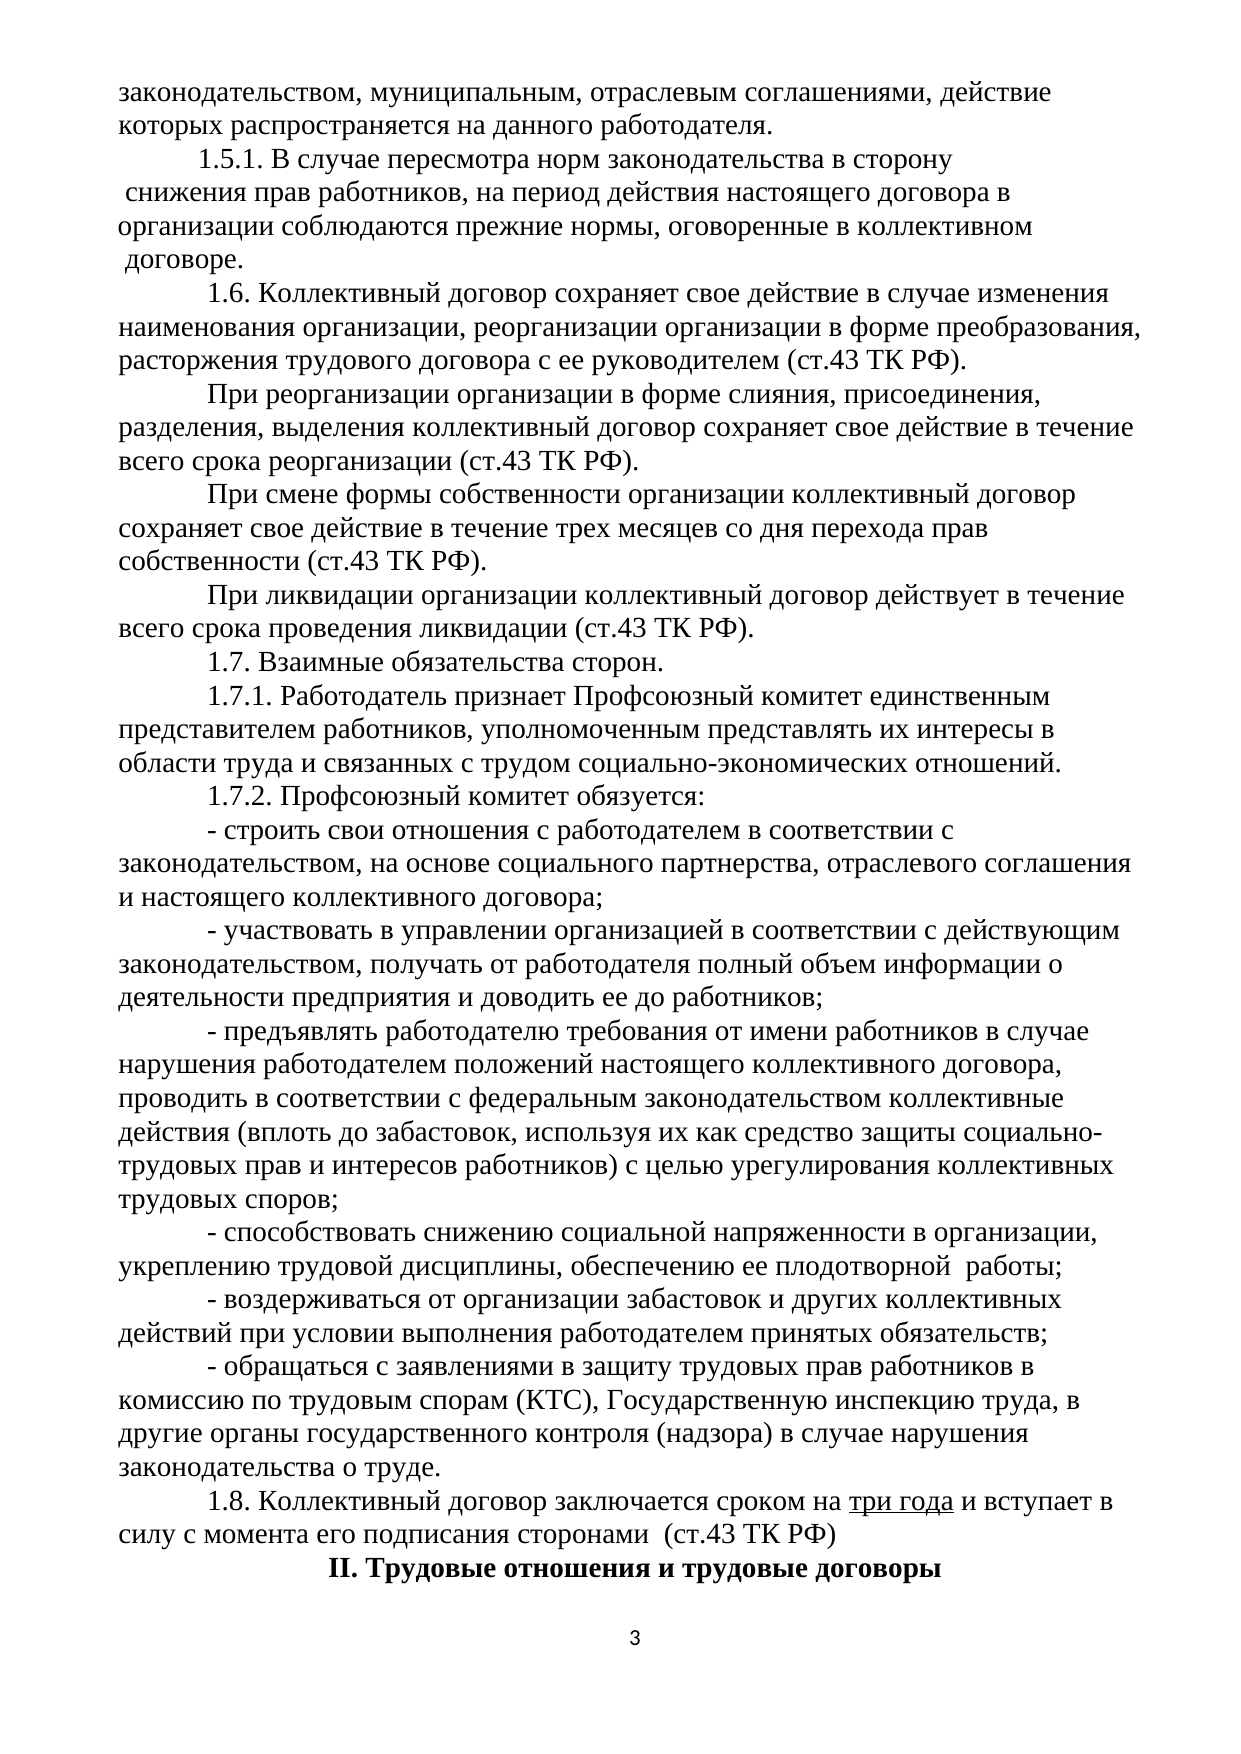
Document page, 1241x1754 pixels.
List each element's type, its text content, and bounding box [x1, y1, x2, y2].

text II. Трудовые отношения и трудовые договоры [118, 1550, 1151, 1583]
text организации соблюдаются прежние нормы, оговоренные в коллективном [59, 208, 1151, 242]
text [118, 74, 1151, 141]
text - строить свои отношения с работодателем в соответствии с законодательством, на основе социального партнерства, отраслевого соглашения и настоящего коллективного договора; [118, 812, 1151, 912]
text - способствовать снижению социальной напряженности в организации, укреплению трудовой дисциплины, обеспечению ее плодотворной работы; [118, 1214, 1151, 1281]
text снижения прав работников, на период действия настоящего договора в [59, 174, 1151, 208]
text - участвовать в управлении организацией в соответствии с действующим законодательством, получать от работодателя полный объем информации о деятельности предприятия и доводить ее до работников; [118, 912, 1151, 1013]
text договоре. [59, 242, 1151, 275]
text 1.5.1. В случае пересмотра норм законодательства в сторону [59, 141, 1151, 174]
text 1.8. Коллективный договор заключается сроком на три года и вступает в силу с момента его подписания сторонами (ст.43 ТК РФ) [118, 1483, 1151, 1550]
text При смене формы собственности организации коллективный договор сохраняет свое действие в течение трех месяцев со дня перехода прав собственности (ст.43 ТК РФ). [118, 476, 1151, 577]
text При реорганизации организации в форме слияния, присоединения, разделения, выделения коллективный договор сохраняет свое действие в течение всего срока реорганизации (ст.43 ТК РФ). [118, 376, 1151, 476]
text 1.7.2. Профсоюзный комитет обязуется: [118, 778, 1151, 812]
text 1.6. Коллективный договор сохраняет свое действие в случае изменения наименования организации, реорганизации организации в форме преобразования, расторжения трудового договора с ее руководителем (ст.43 ТК РФ). [118, 275, 1151, 376]
text 1.7. Взаимные обязательства сторон. [118, 644, 1151, 678]
text 1.7.1. Работодатель признает Профсоюзный комитет единственным представителем работников, уполномоченным представлять их интересы в области труда и связанных с трудом социально-экономических отношений. [118, 678, 1151, 778]
text При ликвидации организации коллективный договор действует в течение всего срока проведения ликвидации (ст.43 ТК РФ). [118, 577, 1151, 644]
text - обращаться с заявлениями в защиту трудовых прав работников в комиссию по трудовым спорам (КТС), Государственную инспекцию труда, в другие органы государственного контроля (надзора) в случае нарушения законодательства о труде. [118, 1348, 1151, 1483]
text - воздерживаться от организации забастовок и других коллективных действий при условии выполнения работодателем принятых обязательств; [118, 1281, 1151, 1348]
text - предъявлять работодателю требования от имени работников в случае нарушения работодателем положений настоящего коллективного договора, проводить в соответствии с федеральным законодательством коллективные действия (вплоть до забастовок, используя их как средство защиты социально-трудовых прав и интересов работников) с целью урегулирования коллективных трудовых споров; [118, 1013, 1151, 1214]
